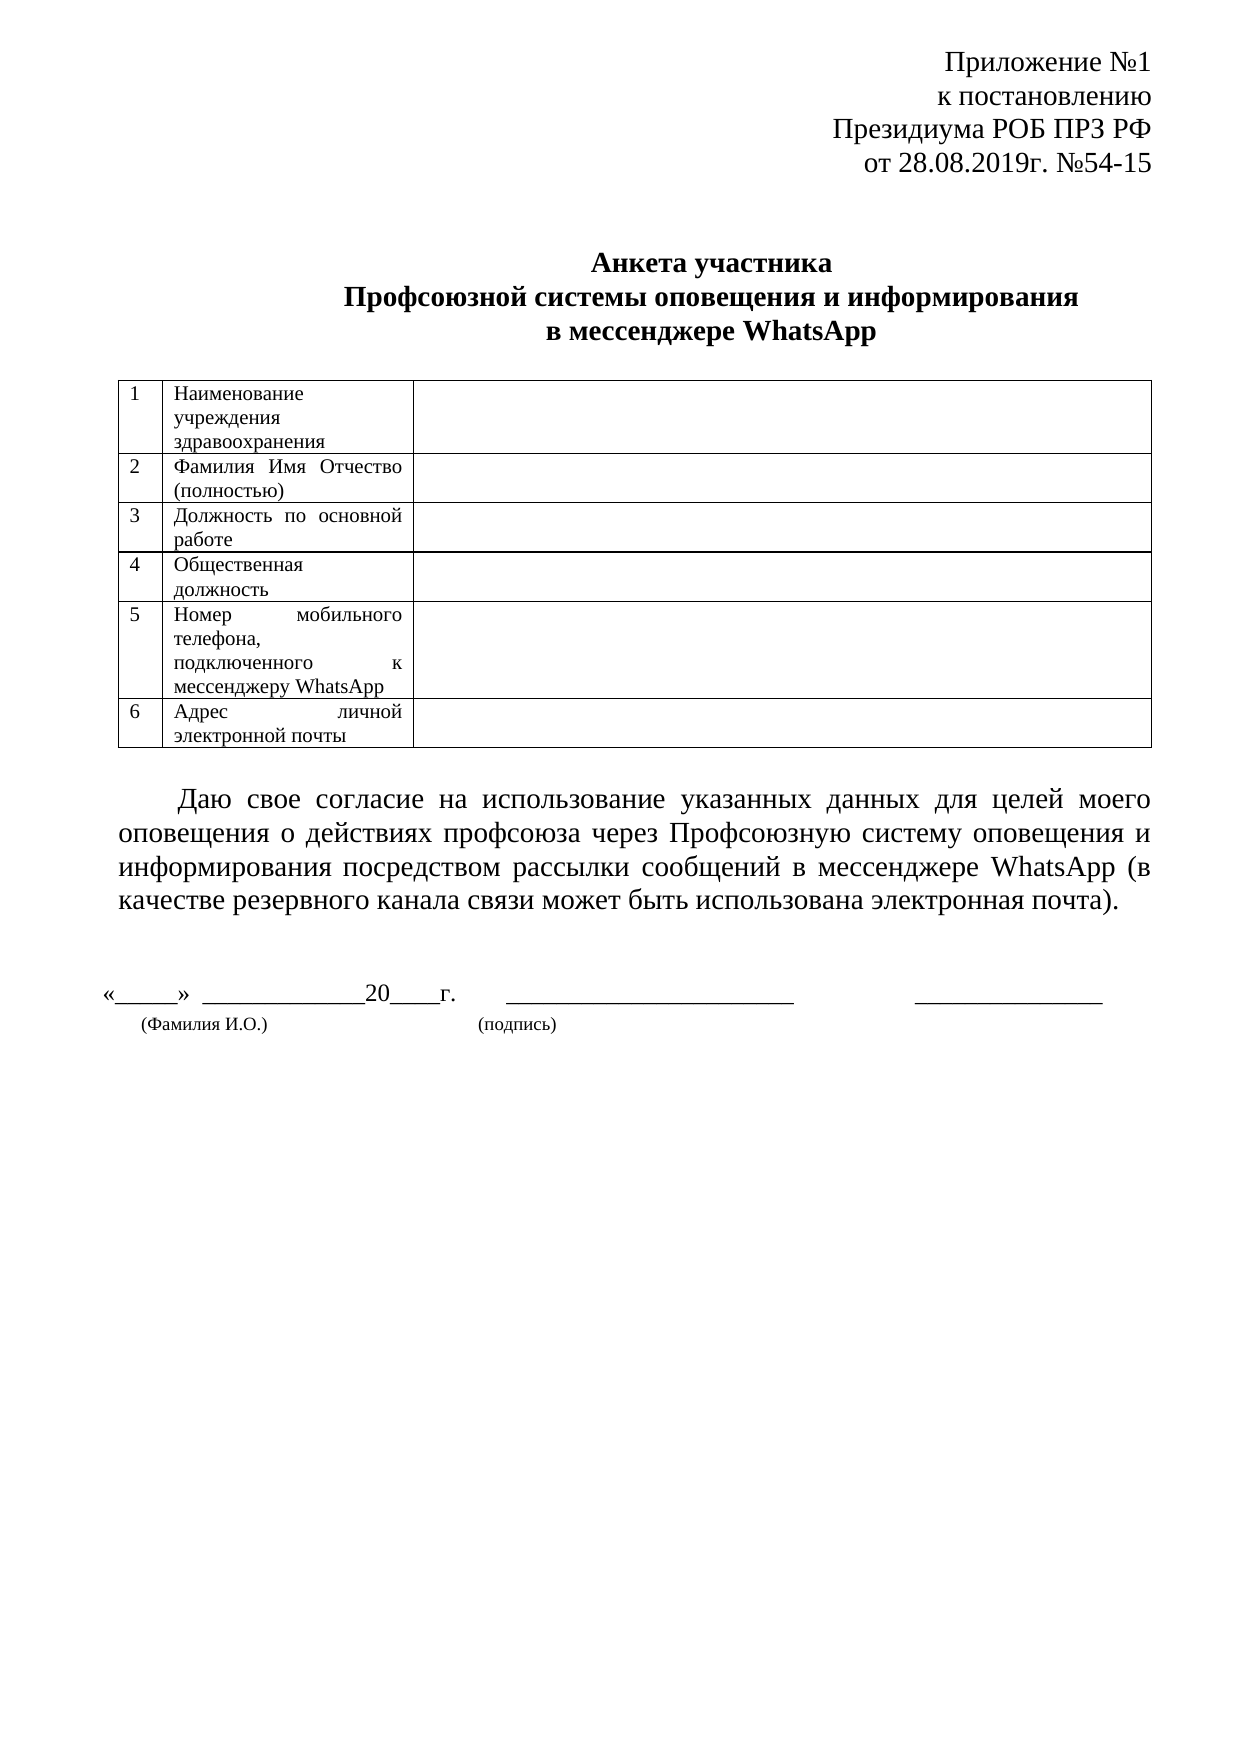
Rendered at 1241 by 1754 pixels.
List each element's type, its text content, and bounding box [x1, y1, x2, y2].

table_cell [414, 454, 1151, 502]
table_cell Фамилия Имя Отчество (полностью) [163, 454, 413, 502]
table_cell [414, 602, 1151, 698]
text Приложение №1 [271, 44, 1152, 78]
table_cell 3 [119, 503, 162, 551]
table_header [414, 381, 1151, 453]
text Анкета участника [271, 246, 1152, 279]
table_cell Адрес личной электронной почты [163, 699, 413, 747]
table_cell 4 [119, 553, 162, 601]
table_cell Общественная должность [163, 553, 413, 601]
table_cell Номер мобильного телефона, подключенного к мессенджеру WhatsApp [163, 602, 413, 698]
table_header 1 [119, 381, 162, 453]
table_header Наименование учреждения здравоохранения [163, 381, 413, 453]
text к постановлению [271, 78, 1152, 111]
table_cell [414, 503, 1151, 551]
text Даю свое согласие на использование указанных данных для целей моего оповещения о действиях профсоюза через Профсоюзную систему оповещения и информирования посредством рассылки сообщений в мессенджере WhatsApp (в качестве резервного канала связи может быть использована электронная почта). [118, 782, 1152, 916]
table_cell 6 [119, 699, 162, 747]
text Президиума РОБ ПРЗ РФ [271, 111, 1152, 145]
text в мессенджере WhatsApp [271, 313, 1152, 346]
text от 28.08.2019г. №54-15 [271, 145, 1152, 178]
text Профсоюзной системы оповещения и информирования [271, 279, 1152, 313]
table_cell Должность по основной работе [163, 503, 413, 551]
table_cell [414, 553, 1151, 601]
table_cell 2 [119, 454, 162, 502]
table_cell 5 [119, 602, 162, 698]
table_cell [414, 699, 1151, 747]
text «_____» _____________20____г. _______________________ _______________ (Фамилия И.О.) (подпись) [102, 978, 1171, 1036]
